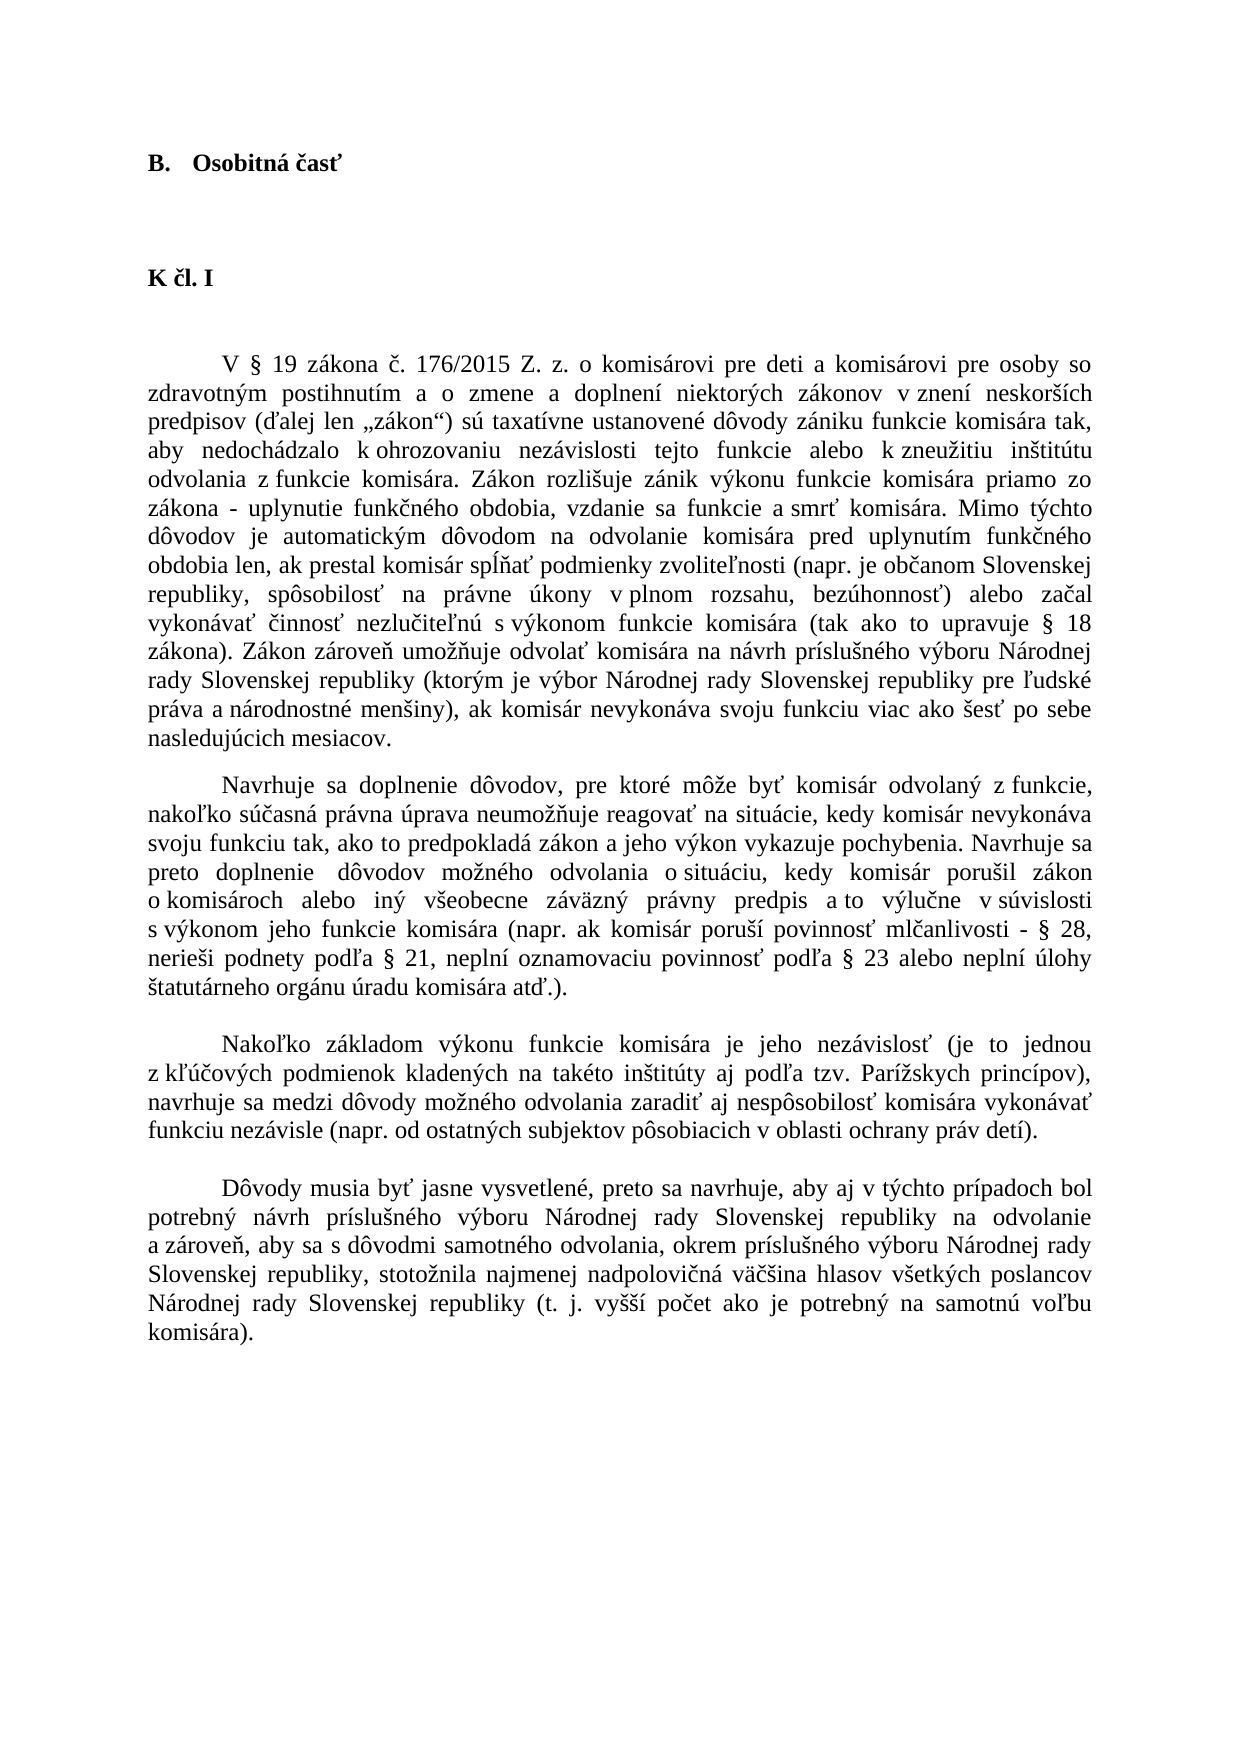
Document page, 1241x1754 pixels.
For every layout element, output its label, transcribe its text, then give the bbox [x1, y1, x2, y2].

text Dôvody musia byť jasne vysvetlené, preto sa navrhuje, aby aj v týchto prípadoch bol potrebný návrh príslušného výboru Národnej rady Slovenskej republiky na odvolanie a zároveň, aby sa s dôvodmi samotného odvolania, okrem príslušného výboru Národnej rady Slovenskej republiky, stotožnila najmenej nadpolovičná väčšina hlasov všetkých poslancov Národnej rady Slovenskej republiky (t. j. vyšší počet ako je potrebný na samotnú voľbu komisára). [148, 1173, 1093, 1346]
text V § 19 zákona č. 176/2015 Z. z. o komisárovi pre deti a komisárovi pre osoby so zdravotným postihnutím a o zmene a doplnení niektorých zákonov v znení neskorších predpisov (ďalej len „zákon“) sú taxatívne ustanovené dôvody zániku funkcie komisára tak, aby nedochádzalo k ohrozovaniu nezávislosti tejto funkcie alebo k zneužitiu inštitútu odvolania z funkcie komisára. Zákon rozlišuje zánik výkonu funkcie komisára priamo zo zákona - uplynutie funkčného obdobia, vzdanie sa funkcie a smrť komisára. Mimo týchto dôvodov je automatickým dôvodom na odvolanie komisára pred uplynutím funkčného obdobia len, ak prestal komisár spĺňať podmienky zvoliteľnosti (napr. je občanom Slovenskej republiky, spôsobilosť na právne úkony v plnom rozsahu, bezúhonnosť) alebo začal vykonávať činnosť nezlučiteľnú s výkonom funkcie komisára (tak ako to upravuje § 18 zákona). Zákon zároveň umožňuje odvolať komisára na návrh príslušného výboru Národnej rady Slovenskej republiky (ktorým je výbor Národnej rady Slovenskej republiky pre ľudské práva a národnostné menšiny), ak komisár nevykonáva svoju funkciu viac ako šesť po sebe nasledujúcich mesiacov. [148, 349, 1093, 751]
text Navrhuje sa doplnenie dôvodov, pre ktoré môže byť komisár odvolaný z funkcie, nakoľko súčasná právna úprava neumožňuje reagovať na situácie, kedy komisár nevykonáva svoju funkciu tak, ako to predpokladá zákon a jeho výkon vykazuje pochybenia. Navrhuje sa preto doplnenie dôvodov možného odvolania o situáciu, kedy komisár porušil zákon o komisároch alebo iný všeobecne záväzný právny predpis a to výlučne v súvislosti s výkonom jeho funkcie komisára (napr. ak komisár poruší povinnosť mlčanlivosti - § 28, nerieši podnety podľa § 21, neplní oznamovaciu povinnosť podľa § 23 alebo neplní úlohy štatutárneho orgánu úradu komisára atď.). [148, 771, 1093, 1001]
list Osobitná časť [148, 148, 1093, 176]
text Nakoľko základom výkonu funkcie komisára je jeho nezávislosť (je to jednou z kľúčových podmienok kladených na takéto inštitúty aj podľa tzv. Parížskych princípov), navrhuje sa medzi dôvody možného odvolania zaradiť aj nespôsobilosť komisára vykonávať funkciu nezávisle (napr. od ostatných subjektov pôsobiacich v oblasti ochrany práv detí). [148, 1029, 1093, 1144]
text K čl. I [148, 263, 1093, 291]
